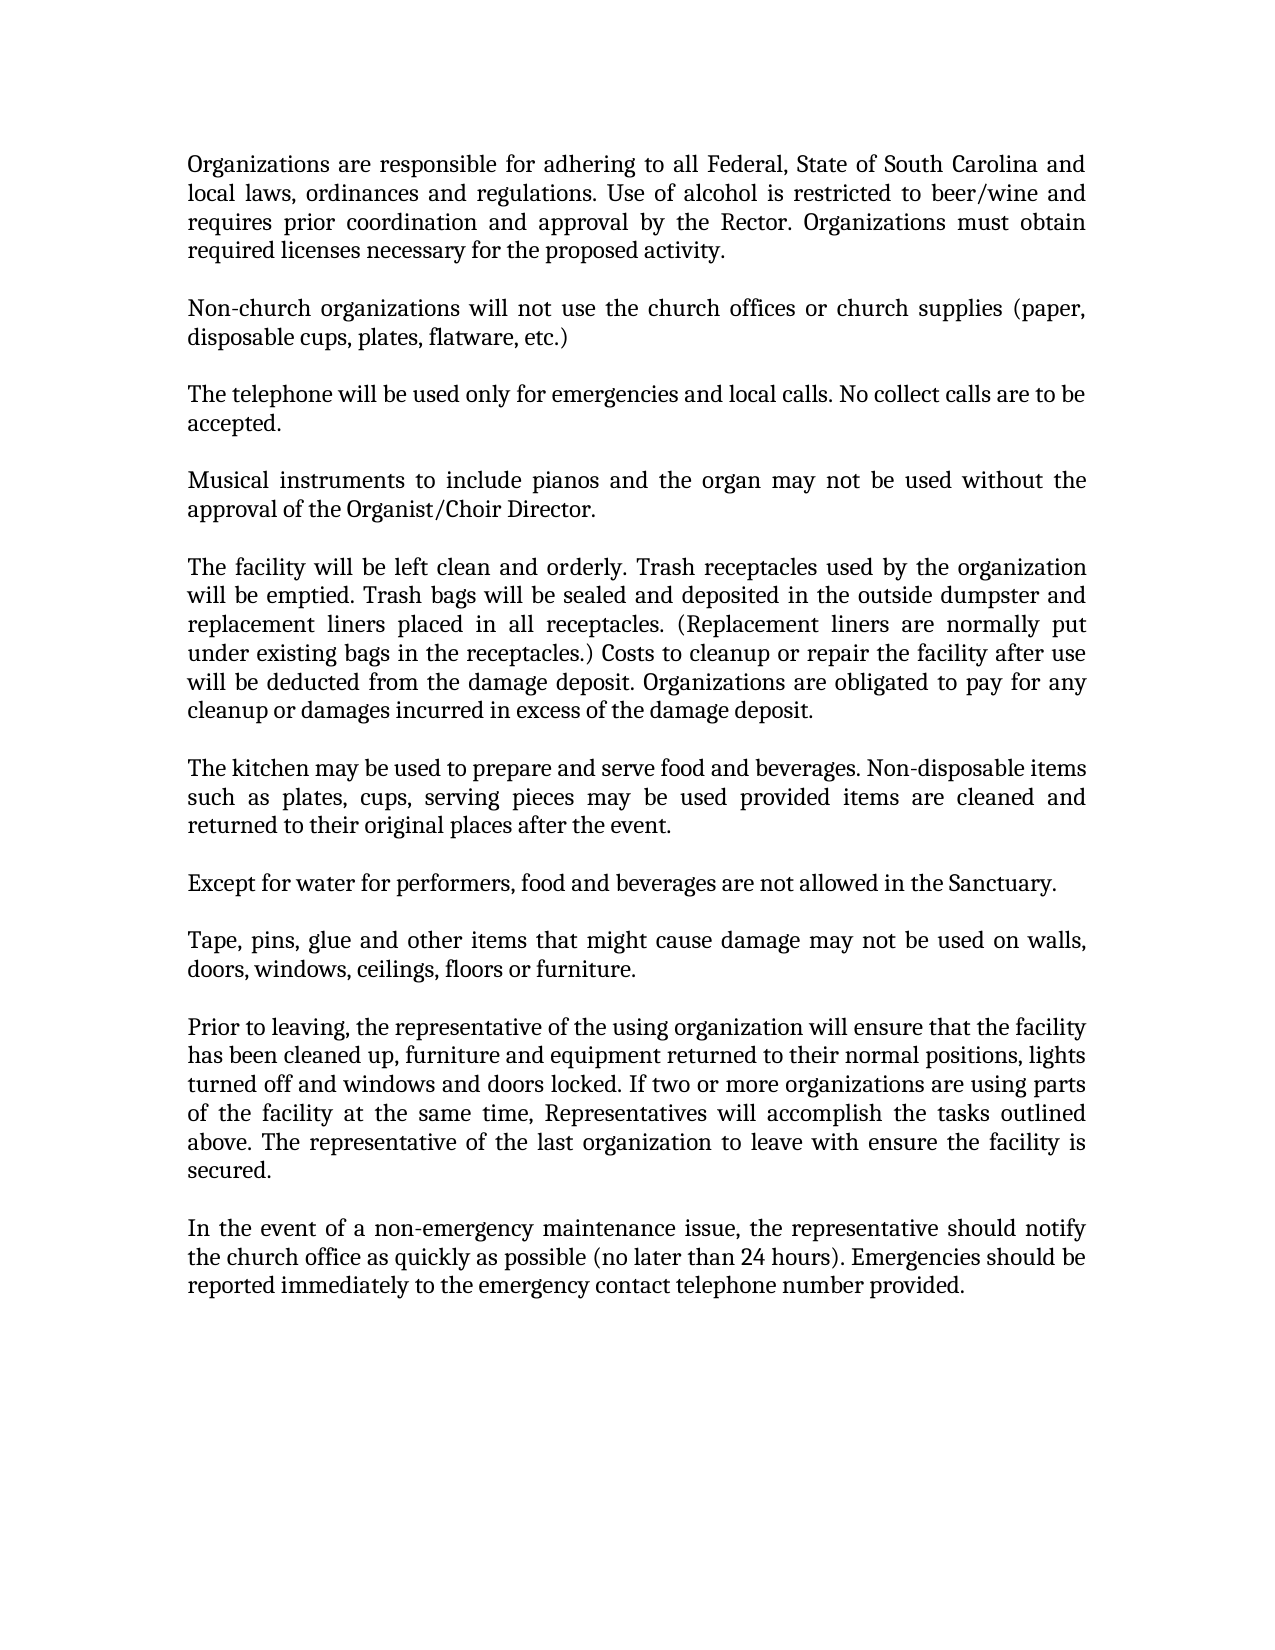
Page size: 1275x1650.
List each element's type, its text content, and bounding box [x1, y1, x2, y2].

text In the event of a non-emergency maintenance issue, the representative should notify the church office as quickly as possible (no later than 24 hours). Emergencies should be reported immediately to the emergency contact telephone number provided. [187, 1214, 1087, 1300]
text The telephone will be used only for emergencies and local calls. No collect calls are to be accepted. [187, 380, 1087, 437]
text Prior to leaving, the representative of the using organization will ensure that the facility has been cleaned up, furniture and equipment returned to their normal positions, lights turned off and windows and doors locked. If two or more organizations are using parts of the facility at the same time, Representatives will accomplish the tasks outlined above. The representative of the last organization to leave with ensure the facility is secured. [187, 1012, 1087, 1185]
text Non-church organizations will not use the church offices or church supplies (paper, disposable cups, plates, flatware, etc.) [187, 294, 1087, 351]
text The kitchen may be used to prepare and serve food and beverages. Non-disposable items such as plates, cups, serving pieces may be used provided items are cleaned and returned to their original places after the event. [187, 754, 1087, 840]
text Tape, pins, glue and other items that might cause damage may not be used on walls, doors, windows, ceilings, floors or furniture. [187, 926, 1087, 984]
text Musical instruments to include pianos and the organ may not be used without the approval of the Organist/Choir Director. [187, 466, 1087, 524]
text Except for water for performers, food and beverages are not allowed in the Sanctuary. [187, 869, 1087, 897]
text Organizations are responsible for adhering to all Federal, State of South Carolina and local laws, ordinances and regulations. Use of alcohol is restricted to beer/wine and requires prior coordination and approval by the Rector. Organizations must obtain required licenses necessary for the proposed activity. [187, 150, 1087, 265]
text The facility will be left clean and orderly. Trash receptacles used by the organization will be emptied. Trash bags will be sealed and deposited in the outside dumpster and replacement liners placed in all receptacles. (Replacement liners are normally put under existing bags in the receptacles.) Costs to cleanup or repair the facility after use will be deducted from the damage deposit. Organizations are obligated to pay for any cleanup or damages incurred in excess of the damage deposit. [187, 552, 1087, 725]
